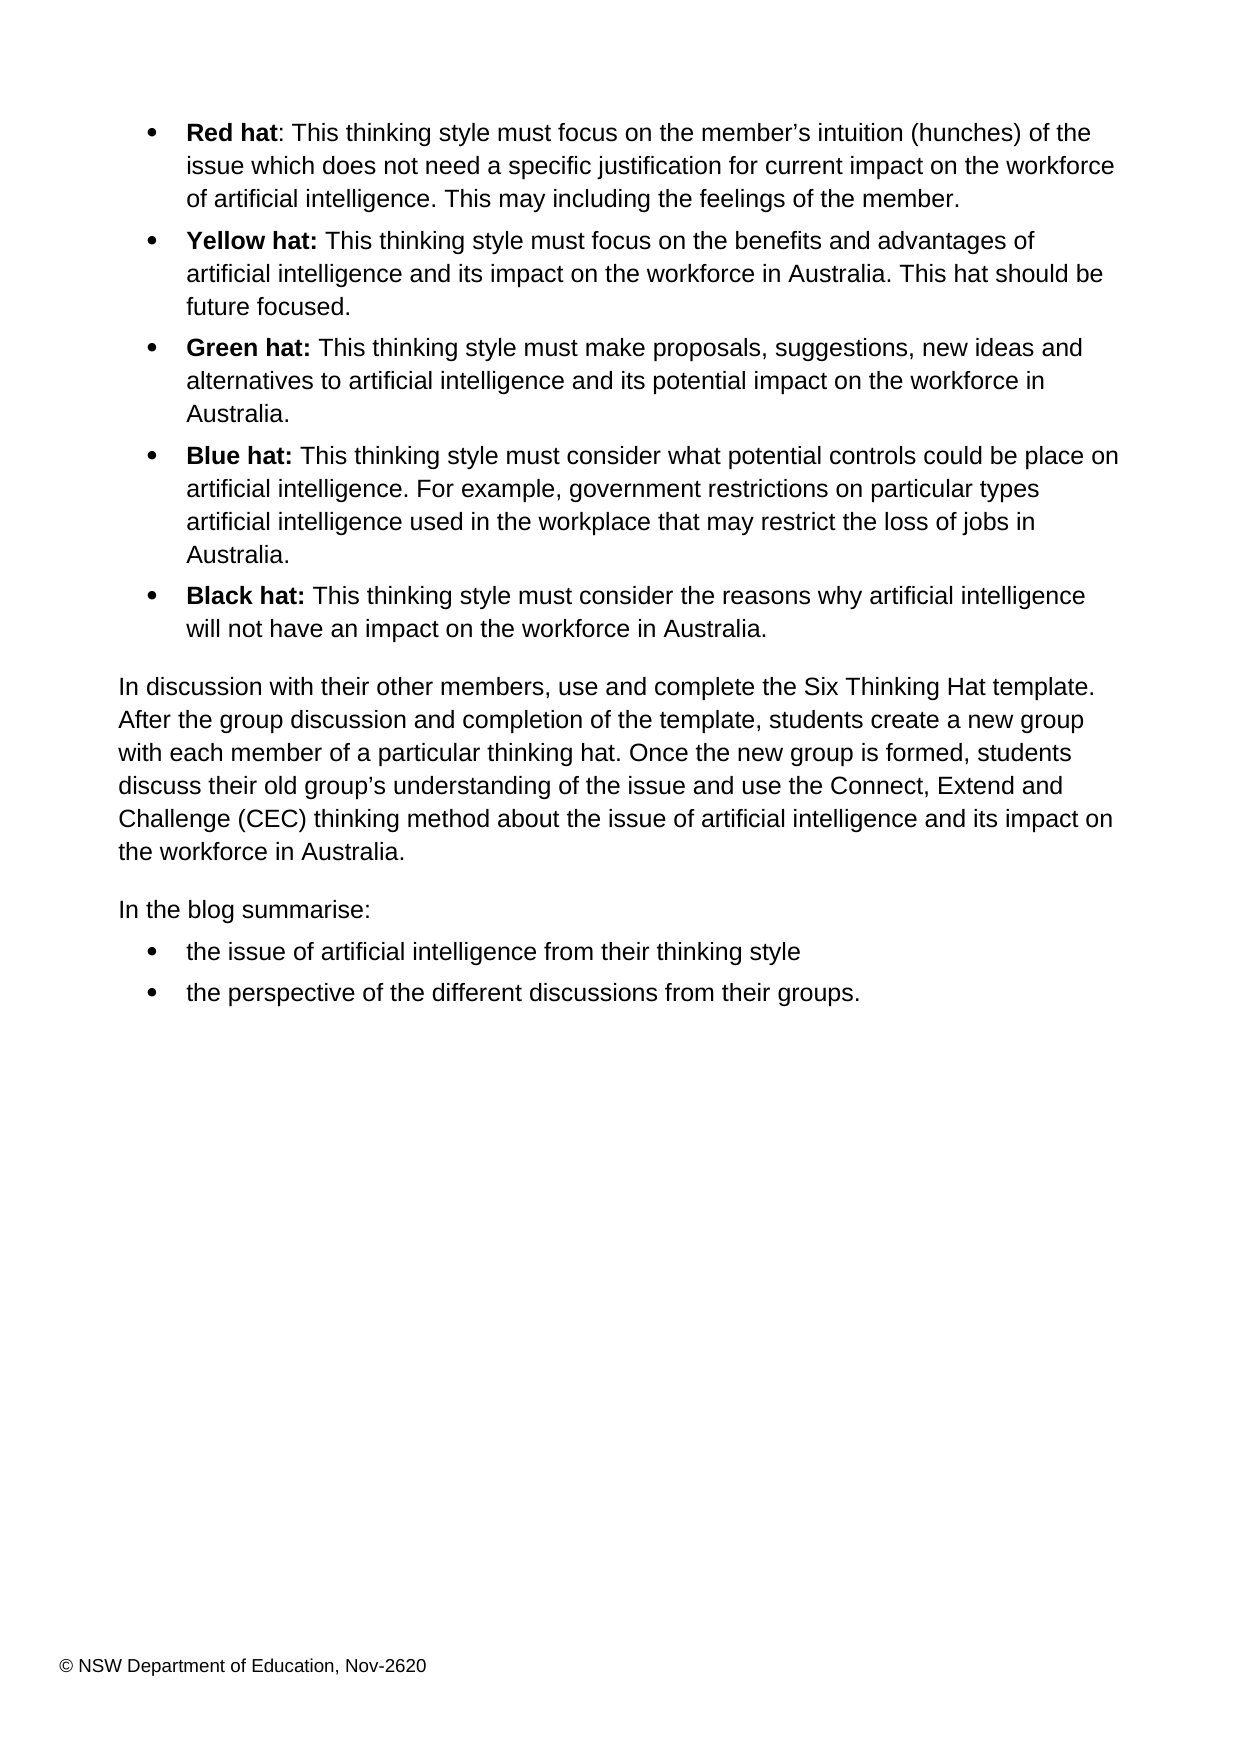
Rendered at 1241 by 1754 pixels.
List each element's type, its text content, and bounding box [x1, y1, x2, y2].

list Red hat: This thinking style must focus on the member’s intuition (hunches) of the issue which does not need a specific justification for current impact on the workforce of artificial intelligence. This may including the feelings of the member. [148, 118, 1122, 213]
list Yellow hat: This thinking style must focus on the benefits and advantages of artificial intelligence and its impact on the workforce in Australia. This hat should be future focused. [148, 226, 1122, 321]
text In the blog summarise: [118, 895, 1122, 924]
list the issue of artificial intelligence from their thinking style [148, 937, 1122, 966]
list Green hat: This thinking style must make proposals, suggestions, new ideas and alternatives to artificial intelligence and its potential impact on the workforce in Australia. [148, 333, 1122, 428]
list Blue hat: This thinking style must consider what potential controls could be place on artificial intelligence. For example, government restrictions on particular types artificial intelligence used in the workplace that may restrict the loss of jobs in Australia. [148, 441, 1122, 568]
text In discussion with their other members, use and complete the Six Thinking Hat template. After the group discussion and completion of the template, students create a new group with each member of a particular thinking hat. Once the new group is formed, students discuss their old group’s understanding of the issue and use the Connect, Extend and Challenge (CEC) thinking method about the issue of artificial intelligence and its impact on the workforce in Australia. [118, 672, 1122, 866]
list the perspective of the different discussions from their groups. [148, 978, 1122, 1007]
list Black hat: This thinking style must consider the reasons why artificial intelligence will not have an impact on the workforce in Australia. [148, 581, 1122, 643]
